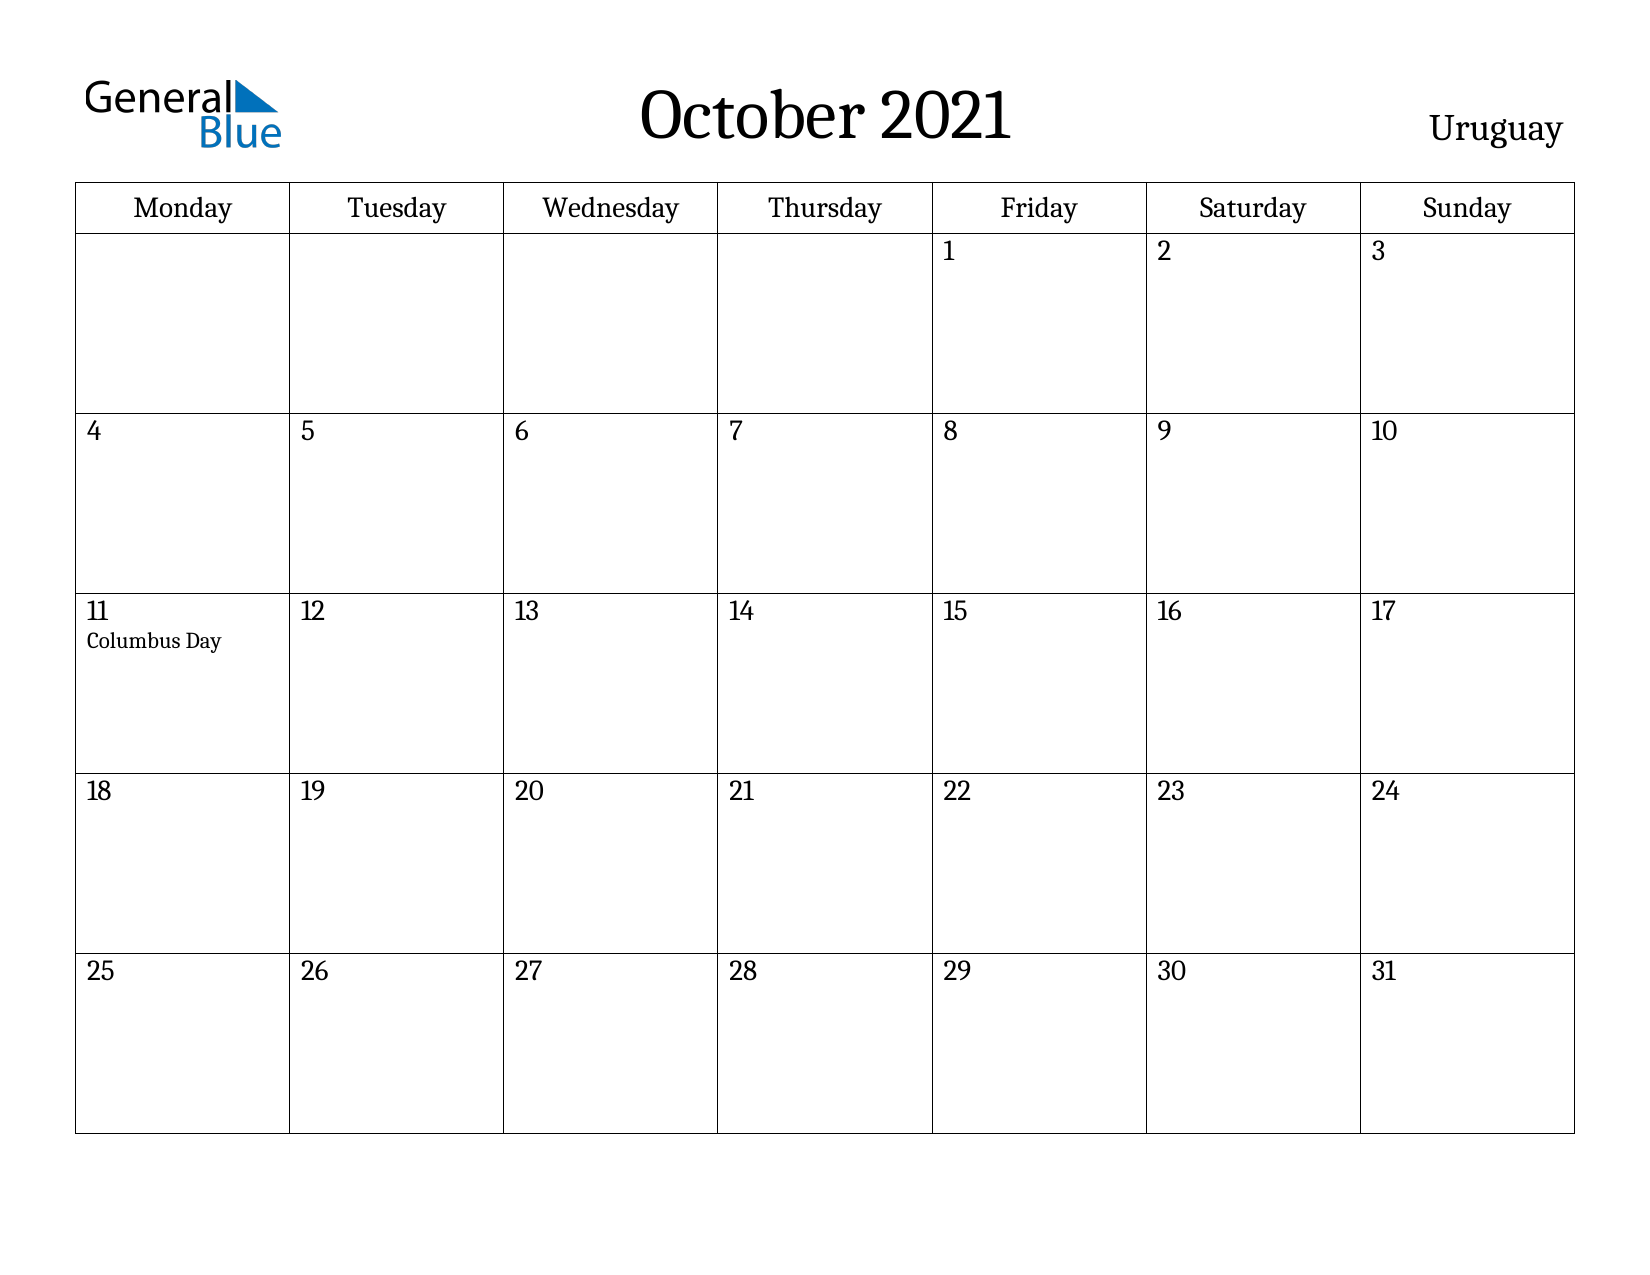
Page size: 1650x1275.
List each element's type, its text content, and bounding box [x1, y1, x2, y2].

table_cell [290, 267, 503, 413]
table_cell [1147, 627, 1360, 773]
table_cell [718, 234, 932, 267]
table_cell 19 [290, 774, 503, 807]
table_cell [1147, 267, 1360, 413]
table_cell [1361, 627, 1574, 773]
table_cell [504, 808, 717, 953]
table_cell [76, 234, 289, 267]
table_cell [290, 234, 503, 267]
table_cell 11 [76, 594, 289, 627]
table_cell [933, 988, 1146, 1133]
table_cell [76, 808, 289, 953]
table_cell [504, 988, 717, 1133]
table_cell Sunday [1361, 183, 1574, 233]
table_cell 22 [933, 774, 1146, 807]
table_cell 20 [504, 774, 717, 807]
table_cell [290, 627, 503, 773]
table_cell Tuesday [290, 183, 503, 233]
table_cell 17 [1361, 594, 1574, 627]
table_cell 8 [933, 414, 1146, 447]
table_cell 25 [76, 954, 289, 987]
table_cell 12 [290, 594, 503, 627]
table_cell 16 [1147, 594, 1360, 627]
table_header [76, 75, 503, 182]
table_cell 2 [1147, 234, 1360, 267]
table_cell Saturday [1147, 183, 1360, 233]
table_cell [933, 267, 1146, 413]
table_cell [1361, 808, 1574, 953]
table_cell Wednesday [504, 183, 717, 233]
table_cell [718, 267, 932, 413]
table_cell [718, 808, 932, 953]
table_cell [76, 267, 289, 413]
table_cell Friday [933, 183, 1146, 233]
table_cell [1147, 808, 1360, 953]
table_cell 13 [504, 594, 717, 627]
table_cell [1147, 988, 1360, 1133]
table_cell Columbus Day [76, 627, 289, 773]
table_cell Thursday [718, 183, 932, 233]
table_cell 6 [504, 414, 717, 447]
table_cell [718, 627, 932, 773]
table_cell 29 [933, 954, 1146, 987]
table_cell [290, 988, 503, 1133]
table_cell [718, 988, 932, 1133]
table_cell 23 [1147, 774, 1360, 807]
table_cell 24 [1361, 774, 1574, 807]
table_cell 21 [718, 774, 932, 807]
table_cell 14 [718, 594, 932, 627]
table_header October 2021 [504, 75, 1146, 182]
table_cell 31 [1361, 954, 1574, 987]
table_cell 18 [76, 774, 289, 807]
table_cell 1 [933, 234, 1146, 267]
table_cell [1361, 267, 1574, 413]
table_header Uruguay [1146, 75, 1574, 182]
table_cell 27 [504, 954, 717, 987]
table_cell [1361, 448, 1574, 593]
table_cell 26 [290, 954, 503, 987]
table_cell 10 [1361, 414, 1574, 447]
table_cell [76, 448, 289, 593]
table_cell 7 [718, 414, 932, 447]
table_cell 5 [290, 414, 503, 447]
table_cell [76, 988, 289, 1133]
table_cell [504, 234, 717, 267]
table_cell [504, 448, 717, 593]
table_cell Monday [76, 183, 289, 233]
table_cell 30 [1147, 954, 1360, 987]
table_cell [718, 448, 932, 593]
table_cell [290, 448, 503, 593]
table_cell [1361, 988, 1574, 1133]
table_cell 28 [718, 954, 932, 987]
picture [86, 80, 281, 148]
table_cell [933, 448, 1146, 593]
table_cell [290, 808, 503, 953]
table_cell [1147, 448, 1360, 593]
table_cell 9 [1147, 414, 1360, 447]
table_cell [504, 627, 717, 773]
table_cell 4 [76, 414, 289, 447]
table_cell [933, 808, 1146, 953]
table_cell 15 [933, 594, 1146, 627]
table_cell 3 [1361, 234, 1574, 267]
table_cell [933, 627, 1146, 773]
table_cell [504, 267, 717, 413]
